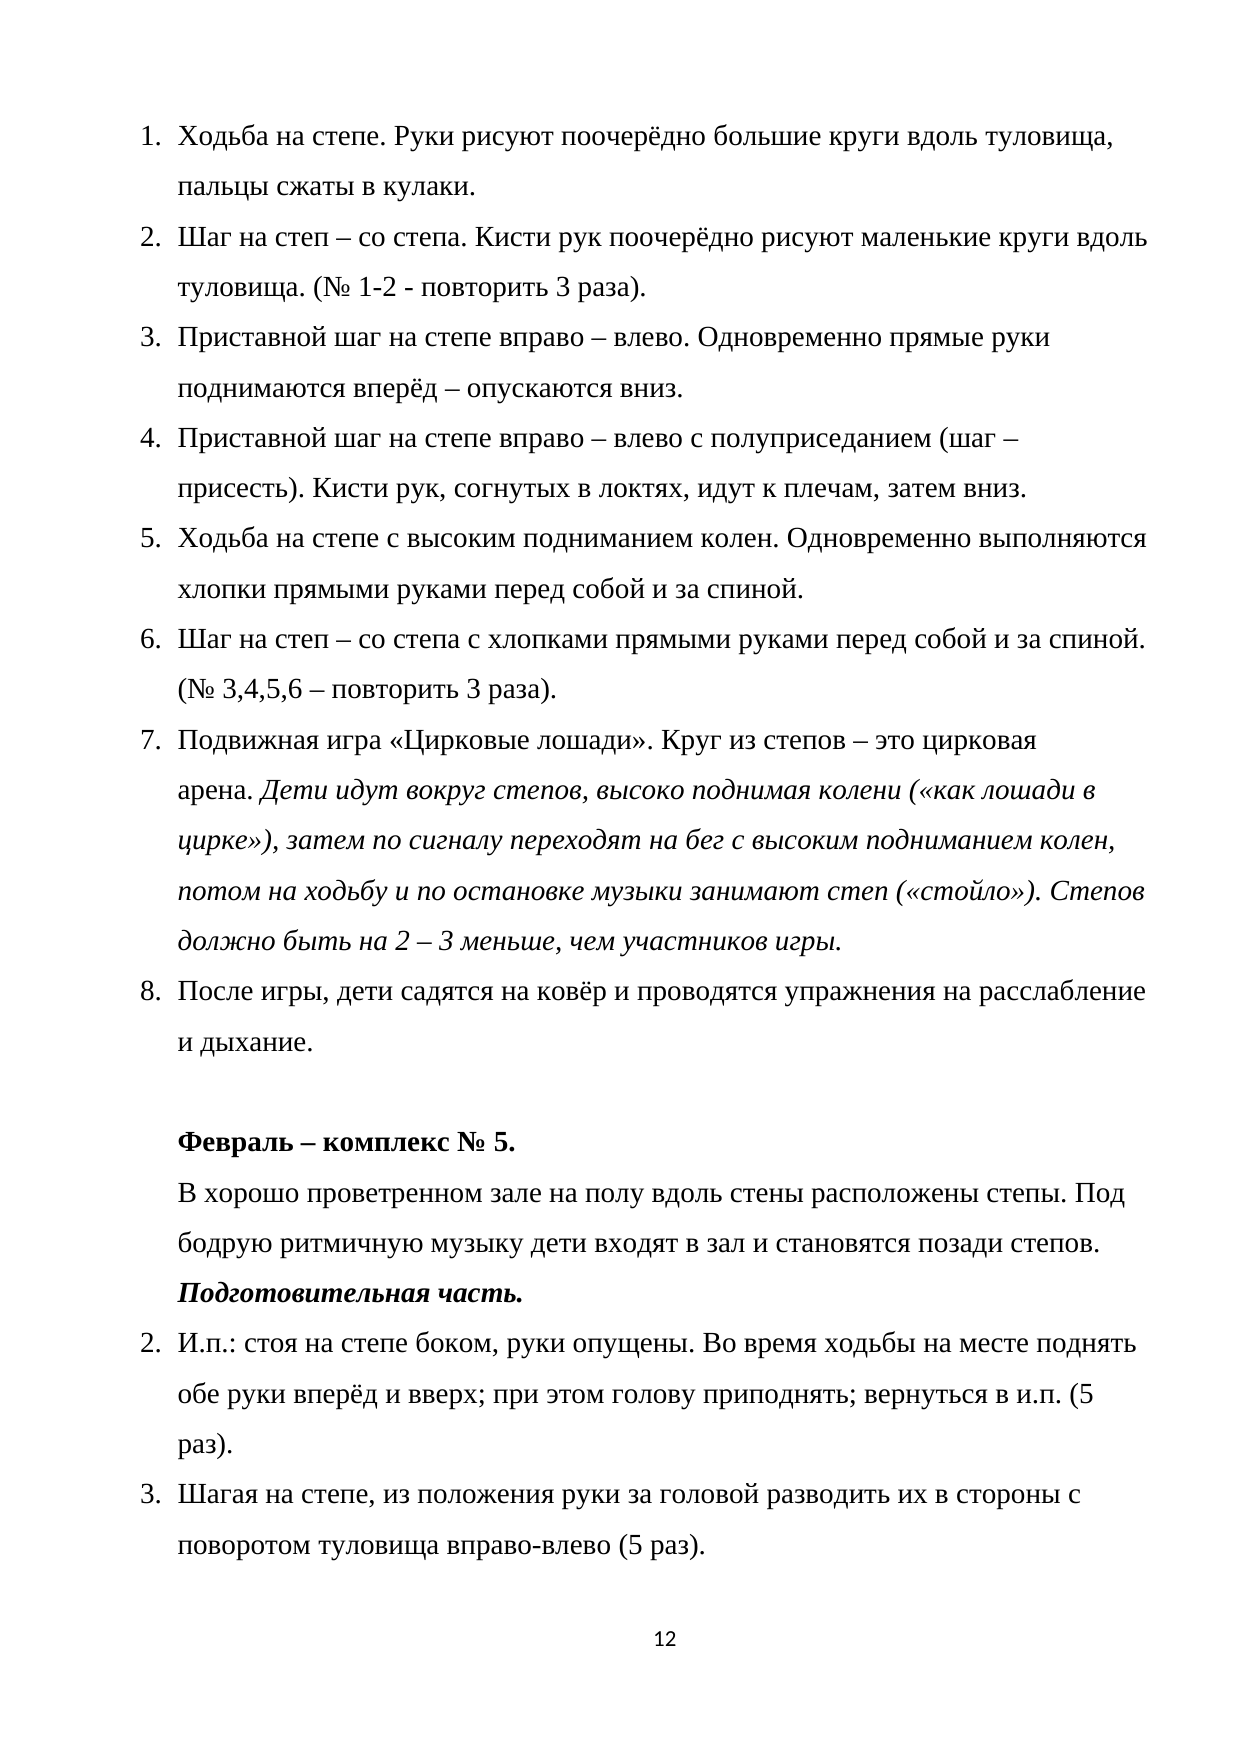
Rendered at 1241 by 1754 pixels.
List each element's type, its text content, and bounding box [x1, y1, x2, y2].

list После игры, дети садятся на ковёр и проводятся упражнения на расслабление и дыхание. [140, 973, 1152, 1057]
list Ходьба на степе. Руки рисуют поочерёдно большие круги вдоль туловища, пальцы сжаты в кулаки. [140, 118, 1152, 202]
list И.п.: стоя на степе боком, руки опущены. Во время ходьбы на месте поднять обе руки вперёд и вверх; при этом голову приподнять; вернуться в и.п. (5 раз). [140, 1326, 1152, 1460]
list Шагая на степе, из положения руки за головой разводить их в стороны с поворотом туловища вправо-влево (5 раз). [140, 1477, 1152, 1560]
text Февраль – комплекс № 5. [177, 1074, 1152, 1158]
text Подготовительная часть. [177, 1275, 1152, 1309]
list Приставной шаг на степе вправо – влево. Одновременно прямые руки поднимаются вперёд – опускаются вниз. [140, 319, 1152, 403]
list Шаг на степ – со степа с хлопками прямыми руками перед собой и за спиной. (№ 3,4,5,6 – повторить 3 раза). [140, 621, 1152, 705]
text В хорошо проветренном зале на полу вдоль стены расположены степы. Под бодрую ритмичную музыку дети входят в зал и становятся позади степов. [177, 1175, 1152, 1258]
list Подвижная игра «Цирковые лошади». Круг из степов – это цирковая арена. Дети идут вокруг степов, высоко поднимая колени («как лошади в цирке»), затем по сигналу переходят на бег с высоким подниманием колен, потом на ходьбу и по остановке музыки занимают степ («стойло»). Степов должно быть на 2 – 3 меньше, чем участников игры. [140, 722, 1152, 957]
list Приставной шаг на степе вправо – влево с полуприседанием (шаг – присесть). Кисти рук, согнутых в локтях, идут к плечам, затем вниз. [140, 420, 1152, 504]
list Ходьба на степе с высоким подниманием колен. Одновременно выполняются хлопки прямыми руками перед собой и за спиной. [140, 521, 1152, 604]
list Шаг на степ – со степа. Кисти рук поочерёдно рисуют маленькие круги вдоль туловища. (№ 1-2 - повторить 3 раза). [140, 219, 1152, 303]
